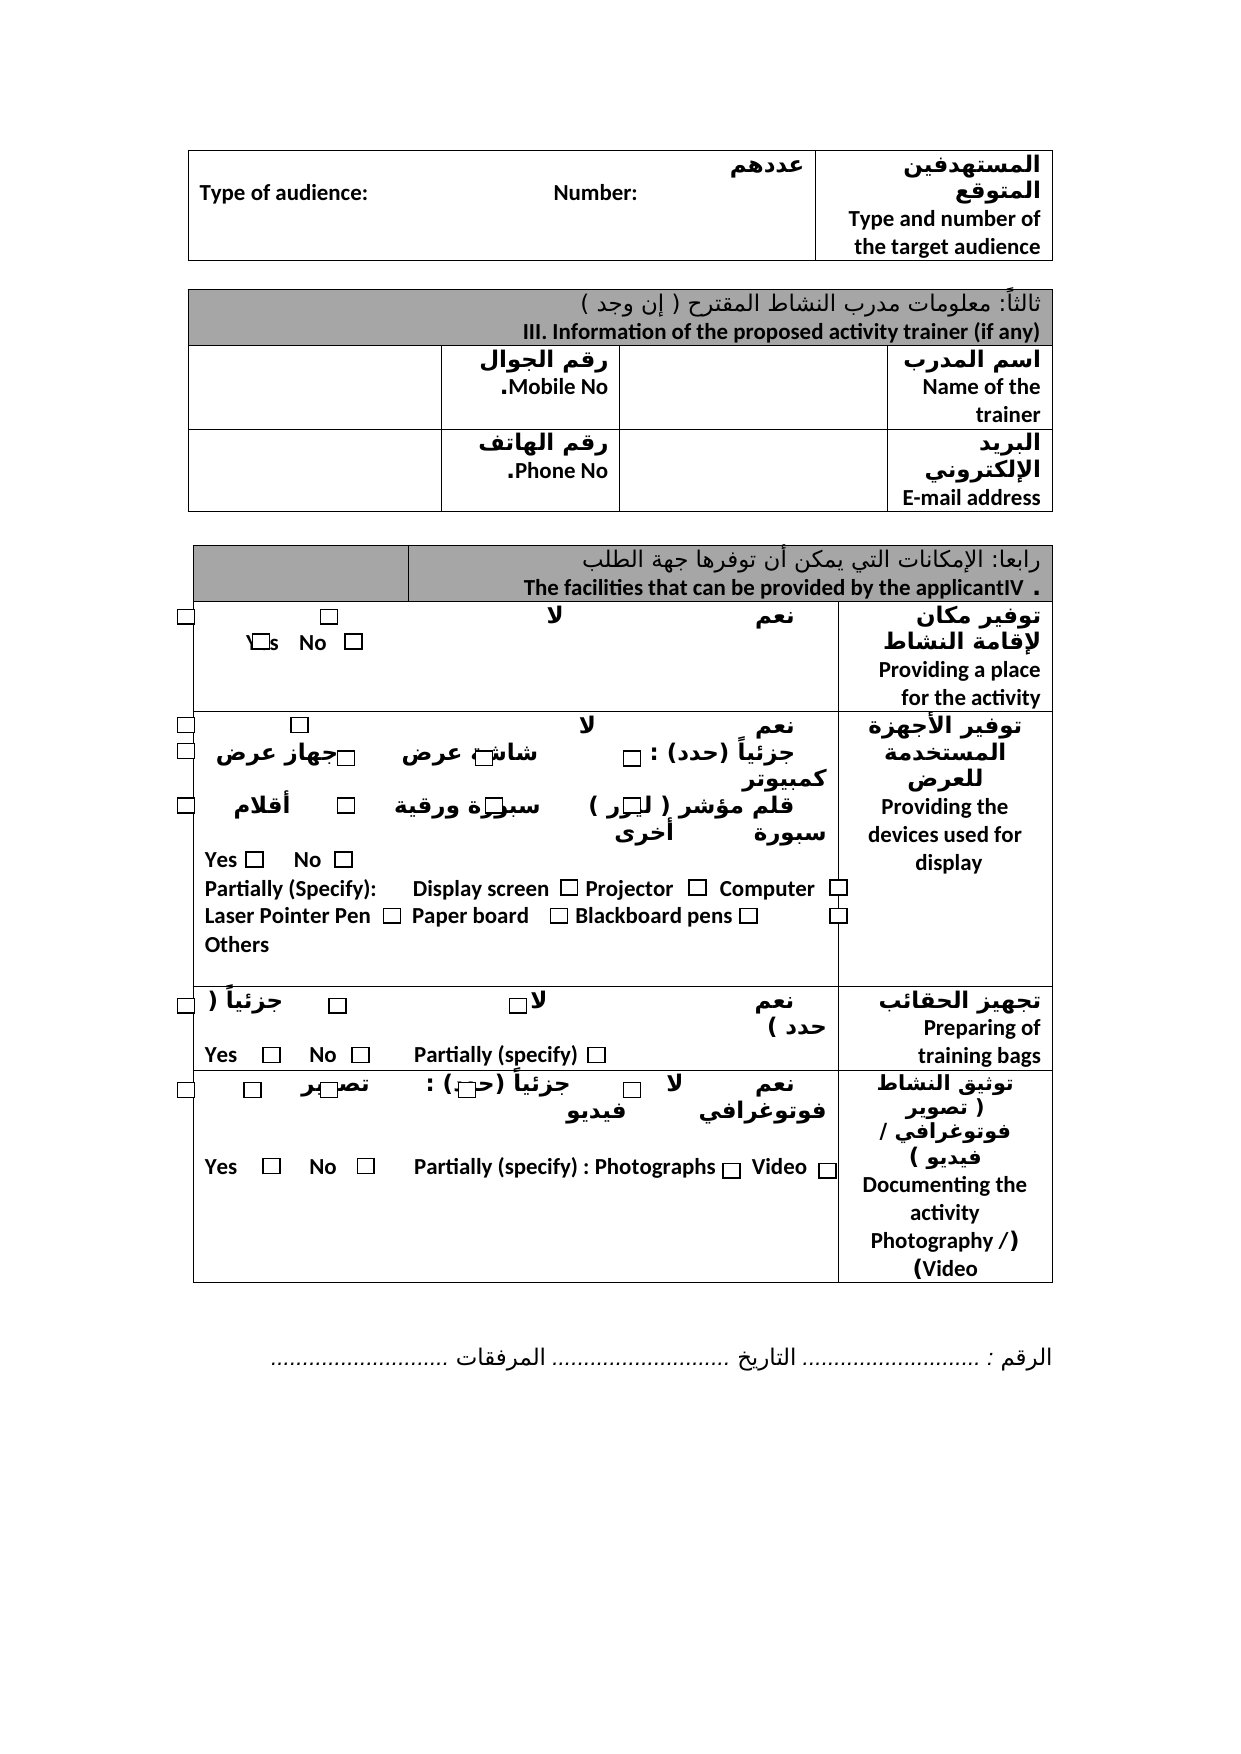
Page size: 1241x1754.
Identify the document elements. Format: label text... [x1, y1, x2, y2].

table_cell توثيق النشاط ( تصوير فوتوغرافي / فيديو ) Documenting the activity (Photography / Video) [839, 1071, 1052, 1282]
table_cell [189, 430, 441, 511]
table_header ثالثاً: معلومات مدرب النشاط المقترح ( إن وجد ) III. Information of the proposed activity trainer (if any) [189, 290, 1052, 345]
table_cell توفير مكان لإقامة النشاط Providing a place for the activity [839, 602, 1052, 711]
table_header [194, 546, 408, 601]
table_cell [189, 346, 441, 428]
table_cell نعم لا Yes No [194, 602, 838, 711]
table_cell نعم لا جزئياً (حدد) : شاشة عرض جهاز عرض كمبيوتر قلم مؤشر ( ليزر ) سبورة ورقية أقلام سبورة أخرى Yes No Partially (Specify): Display screen Projector Computer Laser Pointer Pen Paper board Blackboard pens Others [194, 712, 838, 986]
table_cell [189, 151, 815, 260]
table_cell [620, 346, 887, 428]
table_cell [620, 430, 887, 511]
table_cell رقم الهاتف Phone No. [442, 430, 619, 511]
table_cell نعم لا جزئياً (حدد) : تصوير فوتوغرافي فيديو Yes No Partially (specify) : Photographs Video [194, 1071, 838, 1282]
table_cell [816, 151, 1052, 260]
table_cell اسم المدرب Name of the trainer [888, 346, 1052, 428]
table_cell البريد الإلكتروني E-mail address [888, 430, 1052, 511]
table_cell توفير الأجهزة المستخدمة للعرض Providing the devices used for display [839, 712, 1052, 986]
table_cell تجهيز الحقائب Preparing of training bags [839, 987, 1052, 1069]
table_cell رقم الجوال Mobile No. [442, 346, 619, 428]
table_cell نعم لا جزئياً ( حدد ) Yes No Partially (specify) [194, 987, 838, 1069]
text الرقم : ............................ التاريخ ............................ المرفقات ............................ [187, 1344, 1053, 1371]
table_header رابعا: الإمكانات التي يمكن أن توفرها جهة الطلب . The facilities that can be provided by the applicantIV [409, 546, 1052, 601]
